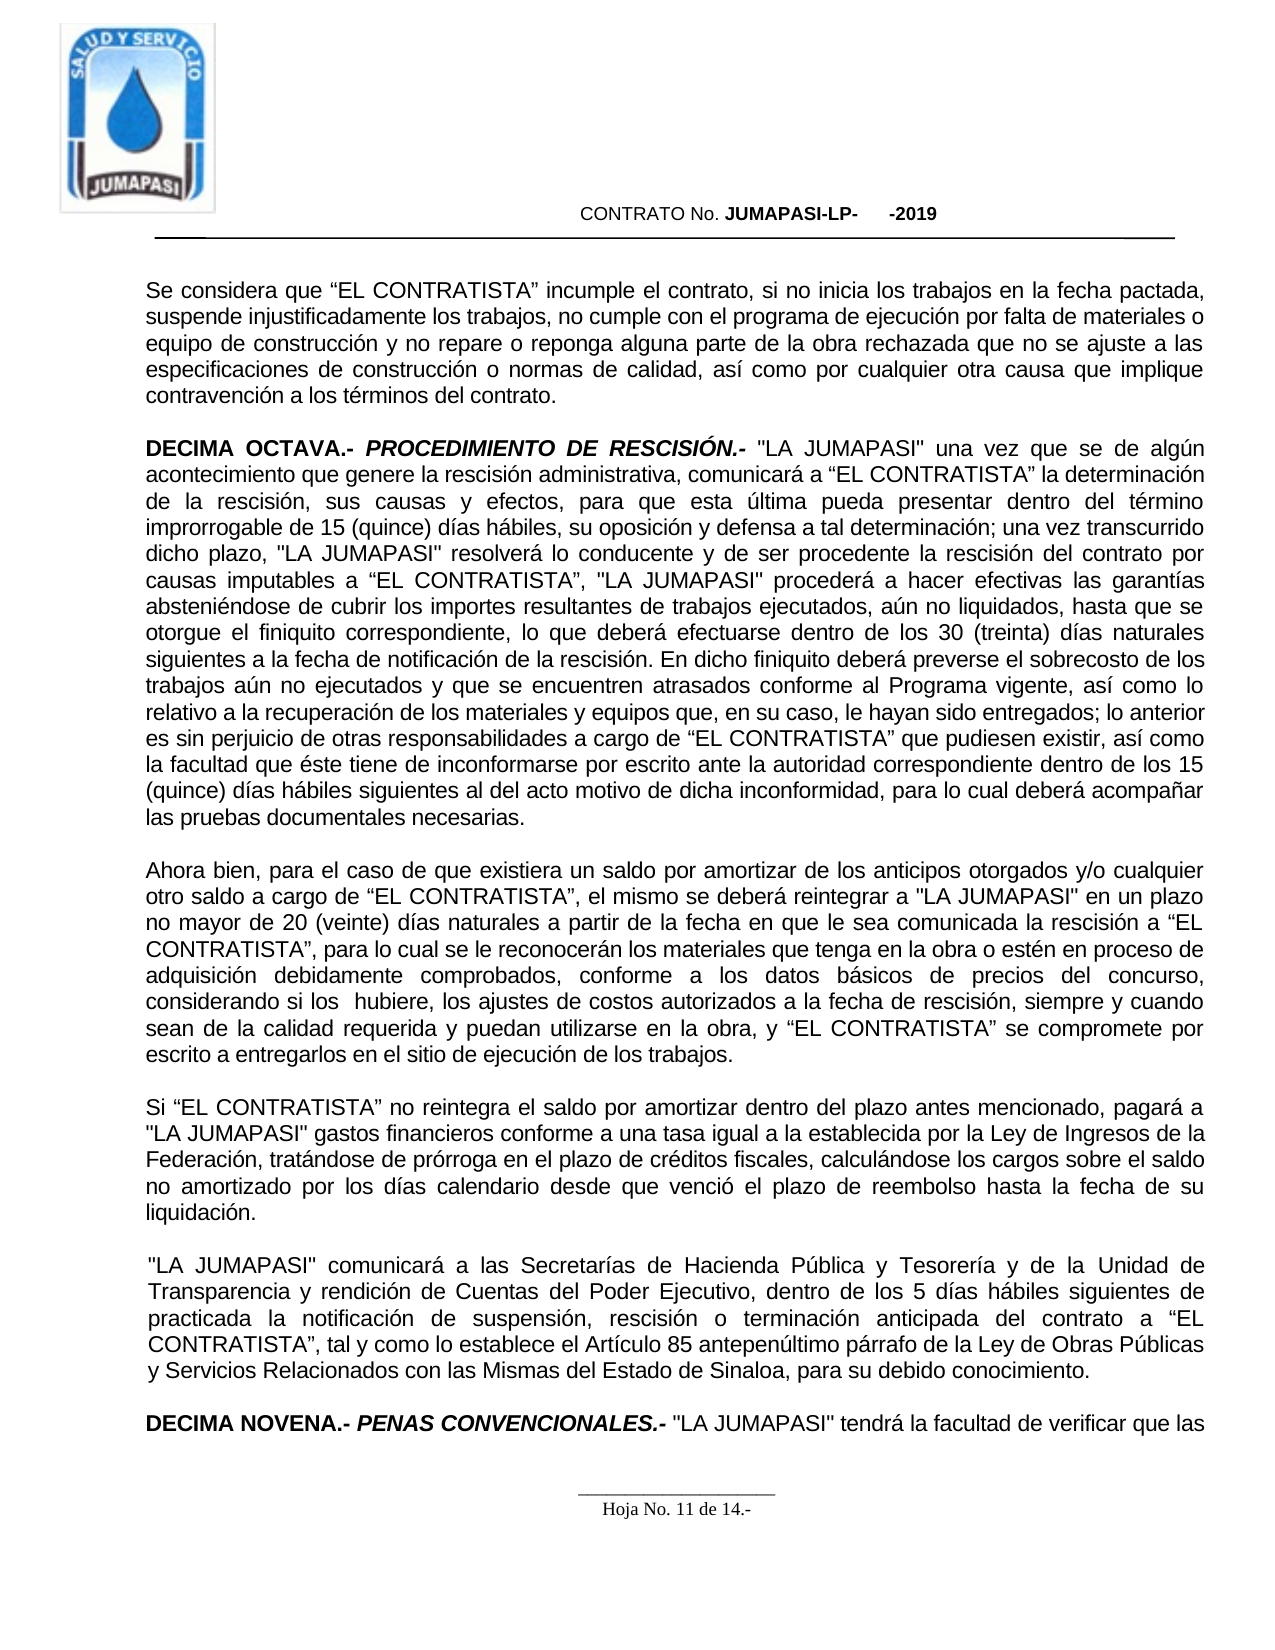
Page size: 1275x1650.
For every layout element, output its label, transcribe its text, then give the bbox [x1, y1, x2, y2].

text Si “EL CONTRATISTA” no reintegra el saldo por amortizar dentro del plazo antes mencionado, pagará a "LA JUMAPASI" gastos financieros conforme a una tasa igual a la establecida por la Ley de Ingresos de la Federación, tratándose de prórroga en el plazo de créditos fiscales, calculándose los cargos sobre el saldo no amortizado por los días calendario desde que venció el plazo de reembolso hasta la fecha de su liquidación. [145, 1094, 1206, 1226]
picture [58, 23, 216, 214]
text Se considera que “EL CONTRATISTA” incumple el contrato, si no inicia los trabajos en la fecha pactada, suspende injustificadamente los trabajos, no cumple con el programa de ejecución por falta de materiales o equipo de construcción y no repare o reponga alguna parte de la obra rechazada que no se ajuste a las especificaciones de construcción o normas de calidad, así como por cualquier otra causa que implique contravención a los términos del contrato. [145, 277, 1206, 408]
text "LA JUMAPASI" comunicará a las Secretarías de Hacienda Pública y Tesorería y de la Unidad de Transparencia y rendición de Cuentas del Poder Ejecutivo, dentro de los 5 días hábiles siguientes de practicada la notificación de suspensión, rescisión o terminación anticipada del contrato a “EL CONTRATISTA”, tal y como lo establece el Artículo 85 antepenúltimo párrafo de la Ley de Obras Públicas y Servicios Relacionados con las Mismas del Estado de Sinaloa, para su debido conocimiento. [148, 1252, 1205, 1384]
text DECIMA OCTAVA.- PROCEDIMIENTO DE RESCISIÓN.- "LA JUMAPASI" una vez que se de algún acontecimiento que genere la rescisión administrativa, comunicará a “EL CONTRATISTA” la determinación de la rescisión, sus causas y efectos, para que esta última pueda presentar dentro del término improrrogable de 15 (quince) días hábiles, su oposición y defensa a tal determinación; una vez transcurrido dicho plazo, "LA JUMAPASI" resolverá lo conducente y de ser procedente la rescisión del contrato por causas imputables a “EL CONTRATISTA”, "LA JUMAPASI" procederá a hacer efectivas las garantías absteniéndose de cubrir los importes resultantes de trabajos ejecutados, aún no liquidados, hasta que se otorgue el finiquito correspondiente, lo que deberá efectuarse dentro de los 30 (treinta) días naturales siguientes a la fecha de notificación de la rescisión. En dicho finiquito deberá preverse el sobrecosto de los trabajos aún no ejecutados y que se encuentren atrasados conforme al Programa vigente, así como lo relativo a la recuperación de los materiales y equipos que, en su caso, le hayan sido entregados; lo anterior es sin perjuicio de otras responsabilidades a cargo de “EL CONTRATISTA” que pudiesen existir, así como la facultad que éste tiene de inconformarse por escrito ante la autoridad correspondiente dentro de los 15 (quince) días hábiles siguientes al del acto motivo de dicha inconformidad, para lo cual deberá acompañar las pruebas documentales necesarias. [145, 435, 1206, 830]
text Ahora bien, para el caso de que existiera un saldo por amortizar de los anticipos otorgados y/o cualquier otro saldo a cargo de “EL CONTRATISTA”, el mismo se deberá reintegrar a "LA JUMAPASI" en un plazo no mayor de 20 (veinte) días naturales a partir de la fecha en que le sea comunicada la rescisión a “EL CONTRATISTA”, para lo cual se le reconocerán los materiales que tenga en la obra o estén en proceso de adquisición debidamente comprobados, conforme a los datos básicos de precios del concurso, considerando si los hubiere, los ajustes de costos autorizados a la fecha de rescisión, siempre y cuando sean de la calidad requerida y puedan utilizarse en la obra, y “EL CONTRATISTA” se compromete por escrito a entregarlos en el sitio de ejecución de los trabajos. [145, 857, 1206, 1067]
